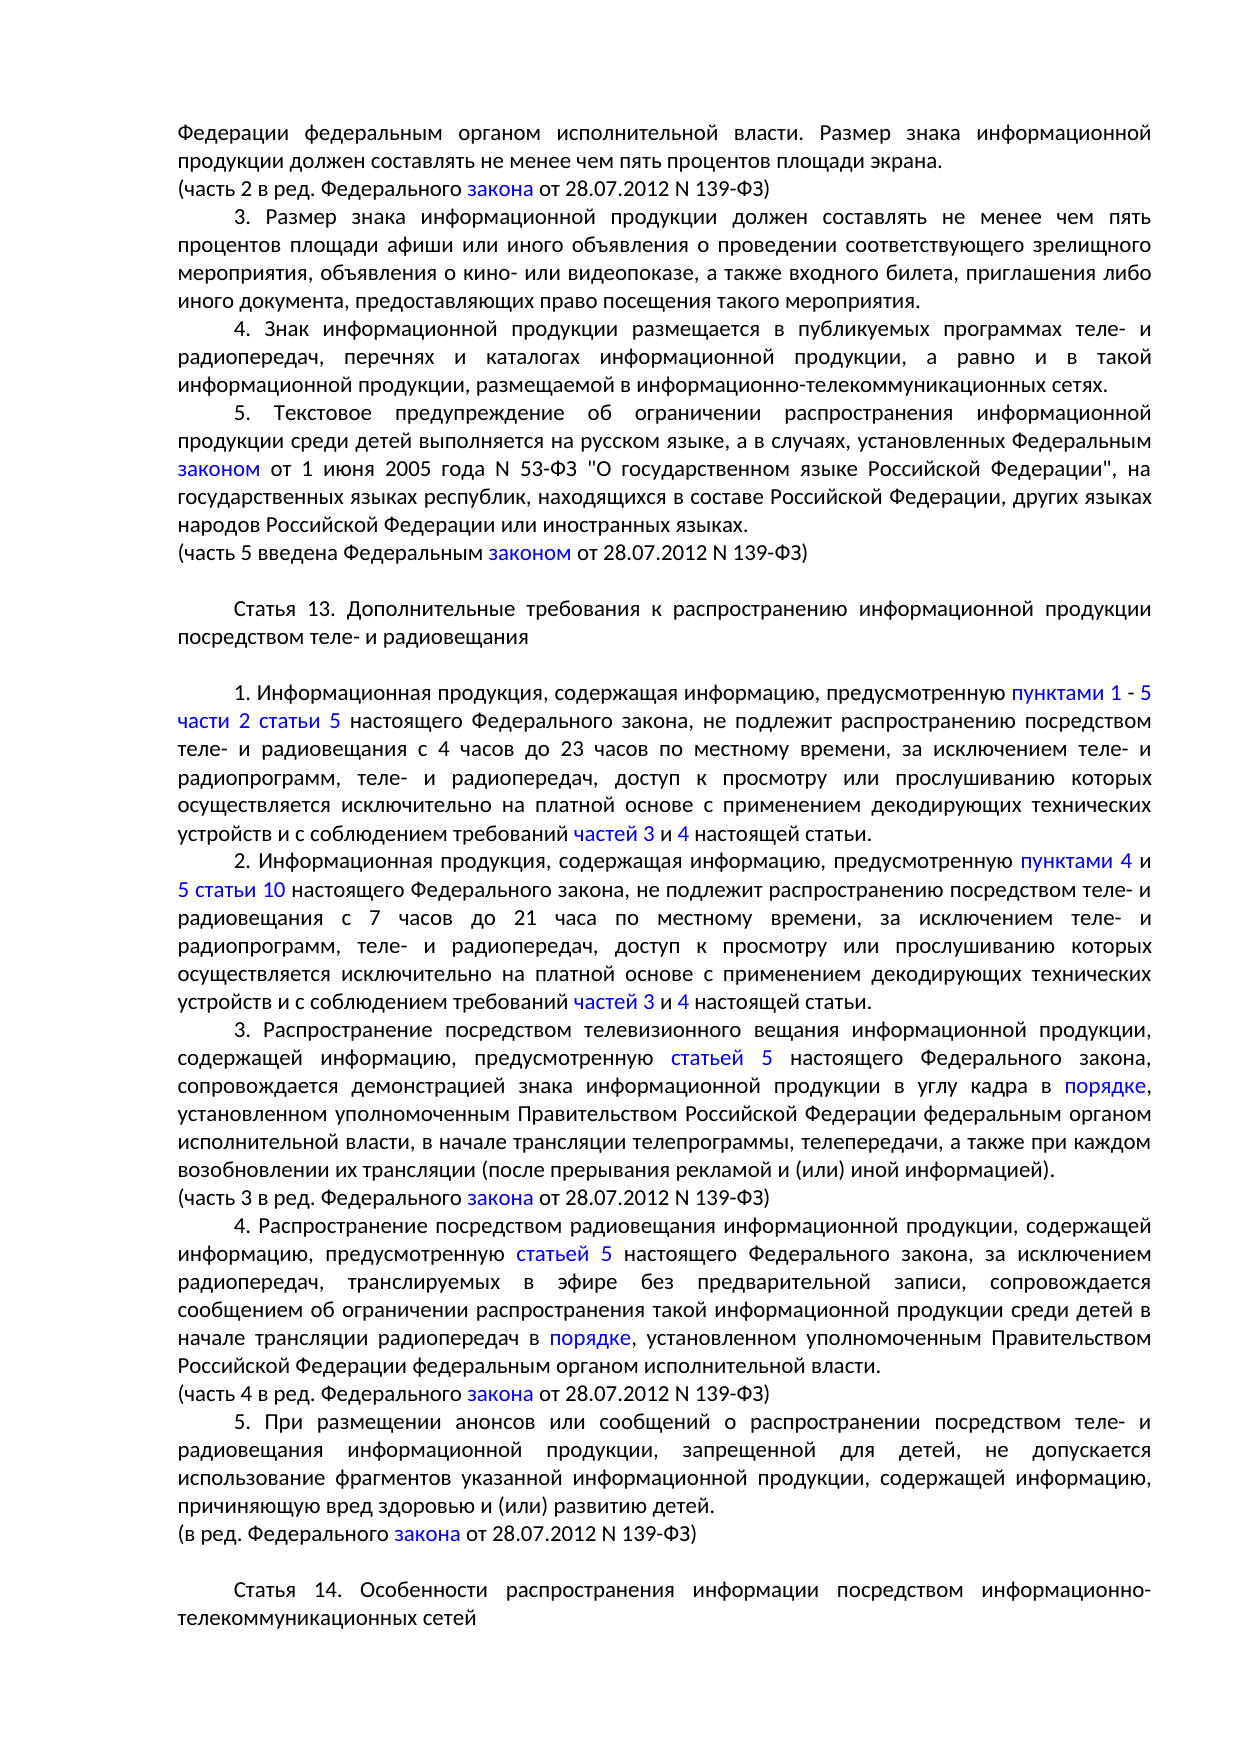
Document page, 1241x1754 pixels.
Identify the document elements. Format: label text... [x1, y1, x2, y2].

text 3. Распространение посредством телевизионного вещания информационной продукции, содержащей информацию, предусмотренную статьей 5 настоящего Федерального закона, сопровождается демонстрацией знака информационной продукции в углу кадра в порядке, установленном уполномоченным Правительством Российской Федерации федеральным органом исполнительной власти, в начале трансляции телепрограммы, телепередачи, а также при каждом возобновлении их трансляции (после прерывания рекламой и (или) иной информацией). [177, 1015, 1152, 1183]
text 4. Знак информационной продукции размещается в публикуемых программах теле- и радиопередач, перечнях и каталогах информационной продукции, а равно и в такой информационной продукции, размещаемой в информационно-телекоммуникационных сетях. [177, 314, 1152, 398]
text 2. Информационная продукция, содержащая информацию, предусмотренную пунктами 4 и 5 статьи 10 настоящего Федерального закона, не подлежит распространению посредством теле- и радиовещания с 7 часов до 21 часа по местному времени, за исключением теле- и радиопрограмм, теле- и радиопередач, доступ к просмотру или прослушиванию которых осуществляется исключительно на платной основе с применением декодирующих технических устройств и с соблюдением требований частей 3 и 4 настоящей статьи. [177, 847, 1152, 1015]
text 5. При размещении анонсов или сообщений о распространении посредством теле- и радиовещания информационной продукции, запрещенной для детей, не допускается использование фрагментов указанной информационной продукции, содержащей информацию, причиняющую вред здоровью и (или) развитию детей. [177, 1407, 1152, 1519]
text 3. Размер знака информационной продукции должен составлять не менее чем пять процентов площади афиши или иного объявления о проведении соответствующего зрелищного мероприятия, объявления о кино- или видеопоказе, а также входного билета, приглашения либо иного документа, предоставляющих право посещения такого мероприятия. [177, 202, 1152, 314]
text 4. Распространение посредством радиовещания информационной продукции, содержащей информацию, предусмотренную статьей 5 настоящего Федерального закона, за исключением радиопередач, транслируемых в эфире без предварительной записи, сопровождается сообщением об ограничении распространения такой информационной продукции среди детей в начале трансляции радиопередач в порядке, установленном уполномоченным Правительством Российской Федерации федеральным органом исполнительной власти. [177, 1211, 1152, 1379]
text (часть 2 в ред. Федерального закона от 28.07.2012 N 139-ФЗ) [177, 174, 1152, 202]
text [177, 1519, 1152, 1547]
text 1. Информационная продукция, содержащая информацию, предусмотренную пунктами 1 - 5 части 2 статьи 5 настоящего Федерального закона, не подлежит распространению посредством теле- и радиовещания с 4 часов до 23 часов по местному времени, за исключением теле- и радиопрограмм, теле- и радиопередач, доступ к просмотру или прослушиванию которых осуществляется исключительно на платной основе с применением декодирующих технических устройств и с соблюдением требований частей 3 и 4 настоящей статьи. [177, 678, 1152, 847]
text (часть 4 в ред. Федерального закона от 28.07.2012 N 139-ФЗ) [177, 1379, 1152, 1407]
text (часть 3 в ред. Федерального закона от 28.07.2012 N 139-ФЗ) [177, 1183, 1152, 1211]
text 5. Текстовое предупреждение об ограничении распространения информационной продукции среди детей выполняется на русском языке, а в случаях, установленных Федеральным законом от 1 июня 2005 года N 53-ФЗ "О государственном языке Российской Федерации", на государственных языках республик, находящихся в составе Российской Федерации, других языках народов Российской Федерации или иностранных языках. [177, 398, 1152, 538]
text Статья 14. Особенности распространения информации посредством информационно-телекоммуникационных сетей [177, 1575, 1152, 1631]
text (часть 5 введена Федеральным законом от 28.07.2012 N 139-ФЗ) [177, 538, 1152, 566]
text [177, 118, 1152, 174]
text Статья 13. Дополнительные требования к распространению информационной продукции посредством теле- и радиовещания [177, 594, 1152, 651]
